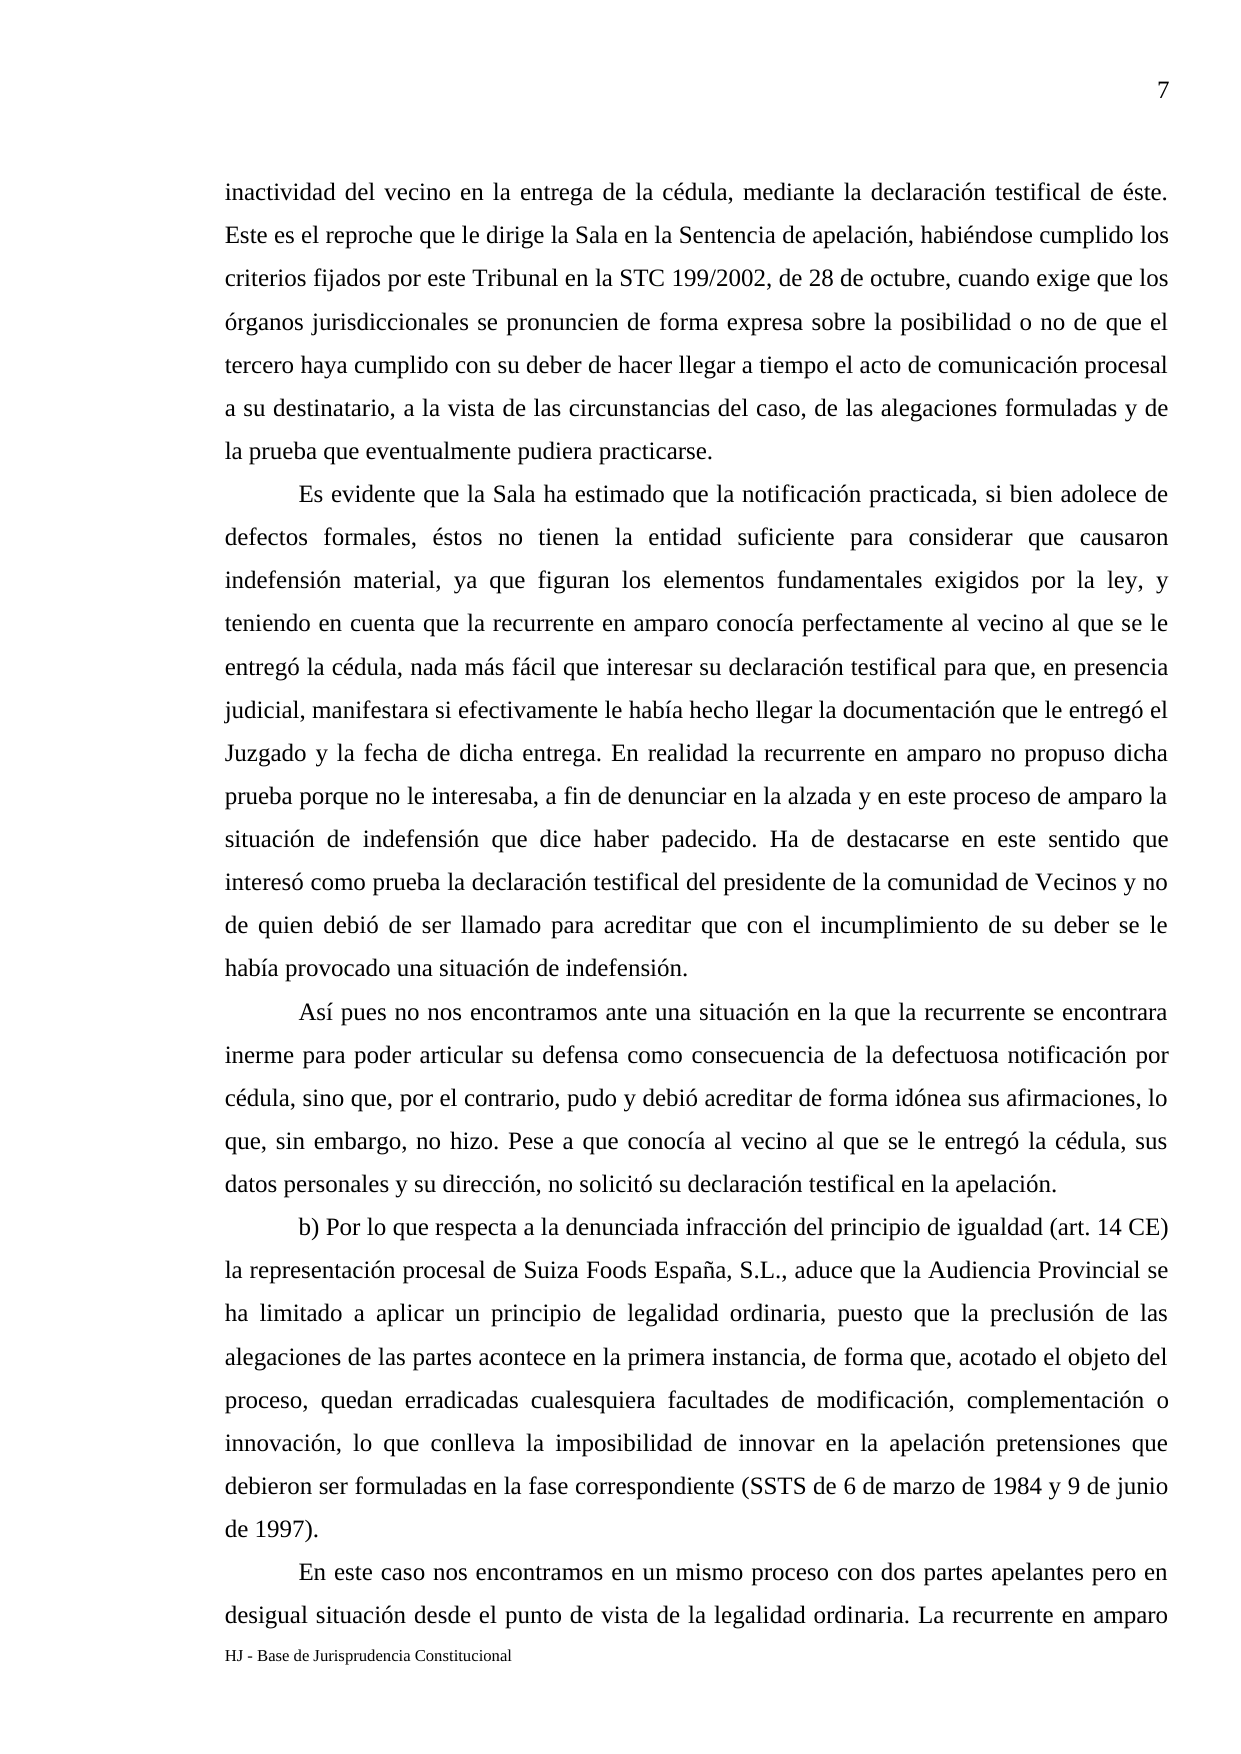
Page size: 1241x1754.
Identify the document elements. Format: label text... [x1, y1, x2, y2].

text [224, 1557, 1169, 1629]
text Así pues no nos encontramos ante una situación en la que la recurrente se encontrara inerme para poder articular su defensa como consecuencia de la defectuosa notificación por cédula, sino que, por el contrario, pudo y debió acreditar de forma idónea sus afirmaciones, lo que, sin embargo, no hizo. Pese a que conocía al vecino al que se le entregó la cédula, sus datos personales y su dirección, no solicitó su declaración testifical en la apelación. [224, 997, 1169, 1198]
text b) Por lo que respecta a la denunciada infracción del principio de igualdad (art. 14 CE) la representación procesal de Suiza Foods España, S.L., aduce que la Audiencia Provincial se ha limitado a aplicar un principio de legalidad ordinaria, puesto que la preclusión de las alegaciones de las partes acontece en la primera instancia, de forma que, acotado el objeto del proceso, quedan erradicadas cualesquiera facultades de modificación, complementación o innovación, lo que conlleva la imposibilidad de innovar en la apelación pretensiones que debieron ser formuladas en la fase correspondiente (SSTS de 6 de marzo de 1984 y 9 de junio de 1997). [224, 1212, 1169, 1543]
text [224, 177, 1169, 465]
text Es evidente que la Sala ha estimado que la notificación practicada, si bien adolece de defectos formales, éstos no tienen la entidad suficiente para considerar que causaron indefensión material, ya que figuran los elementos fundamentales exigidos por la ley, y teniendo en cuenta que la recurrente en amparo conocía perfectamente al vecino al que se le entregó la cédula, nada más fácil que interesar su declaración testifical para que, en presencia judicial, manifestara si efectivamente le había hecho llegar la documentación que le entregó el Juzgado y la fecha de dicha entrega. En realidad la recurrente en amparo no propuso dicha prueba porque no le interesaba, a fin de denunciar en la alzada y en este proceso de amparo la situación de indefensión que dice haber padecido. Ha de destacarse en este sentido que interesó como prueba la declaración testifical del presidente de la comunidad de Vecinos y no de quien debió de ser llamado para acreditar que con el incumplimiento de su deber se le había provocado una situación de indefensión. [224, 479, 1169, 982]
